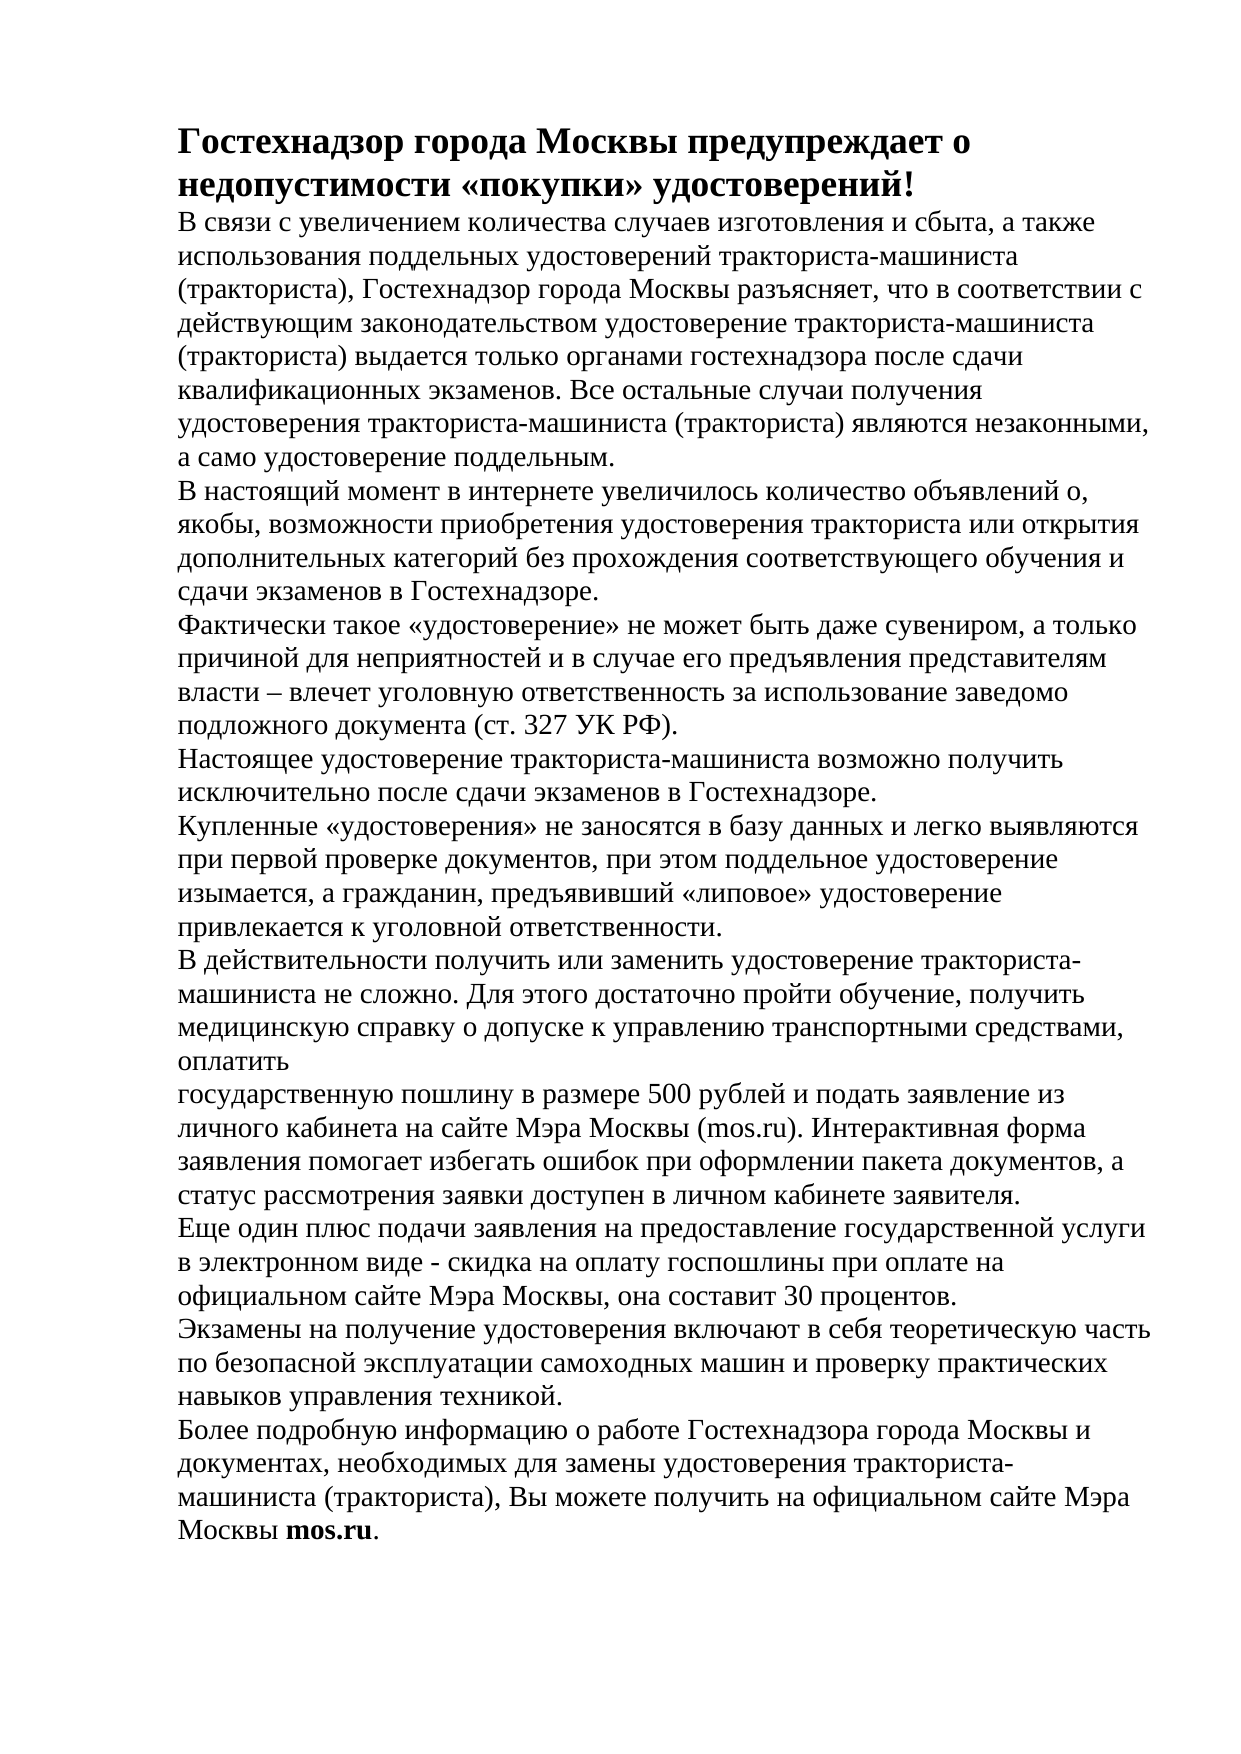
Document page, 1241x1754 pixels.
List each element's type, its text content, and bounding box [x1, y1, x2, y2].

text причиной для неприятностей и в случае его предъявления представителям власти – влечет уголовную ответственность за использование заведомо подложного документа (ст. 327 УК РФ). [177, 640, 1152, 741]
text В настоящий момент в интернете увеличилось количество объявлений о, якобы, возможности приобретения удостоверения тракториста или открытия дополнительных категорий без прохождения соответствующего обучения и сдачи экзаменов в Гостехнадзоре. [177, 473, 1152, 607]
text Купленные «удостоверения» не заносятся в базу данных и легко выявляются при первой проверке документов, при этом поддельное удостоверение изымается, а гражданин, предъявивший «липовое» удостоверение привлекается к уголовной ответственности. [177, 808, 1152, 942]
text Экзамены на получение удостоверения включают в себя теоретическую часть по безопасной эксплуатации самоходных машин и проверку практических навыков управления техникой. [177, 1311, 1152, 1412]
text использования поддельных удостоверений тракториста-машиниста (тракториста), Гостехнадзор города Москвы разъясняет, что в соответствии с действующим законодательством удостоверение тракториста-машиниста (тракториста) выдается только органами гостехнадзора после сдачи квалификационных экзаменов. Все остальные случаи получения удостоверения тракториста-машиниста (тракториста) являются незаконными, а само удостоверение поддельным. [177, 238, 1152, 473]
text В действительности получить или заменить удостоверение тракториста- [177, 942, 1152, 976]
text исключительно после сдачи экзаменов в Гостехнадзоре. [177, 774, 1152, 808]
text Еще один плюс подачи заявления на предоставление государственной услуги в электронном виде - скидка на оплату госпошлины при оплате на официальном сайте Мэра Москвы, она составит 30 процентов. [177, 1211, 1152, 1311]
text В связи с увеличением количества случаев изготовления и сбыта, а также [177, 204, 1152, 238]
text Настоящее удостоверение тракториста-машиниста возможно получить [177, 741, 1152, 774]
text государственную пошлину в размере 500 рублей и подать заявление из личного кабинета на сайте Мэра Москвы (mos.ru). Интерактивная форма заявления помогает избегать ошибок при оформлении пакета документов, а статус рассмотрения заявки доступен в личном кабинете заявителя. [177, 1076, 1152, 1211]
text машиниста не сложно. Для этого достаточно пройти обучение, получить медицинскую справку о допуске к управлению транспортными средствами, оплатить [177, 976, 1152, 1076]
text Более подробную информацию о работе Гостехнадзора города Москвы и [177, 1412, 1152, 1445]
text Гостехнадзор города Москвы предупреждает о недопустимости «покупки» удостоверений! [177, 118, 1152, 204]
text документах, необходимых для замены удостоверения тракториста-машиниста (тракториста), Вы можете получить на официальном сайте Мэра Москвы mos.ru. [177, 1445, 1152, 1546]
text Фактически такое «удостоверение» не может быть даже сувениром, а только [177, 607, 1152, 640]
